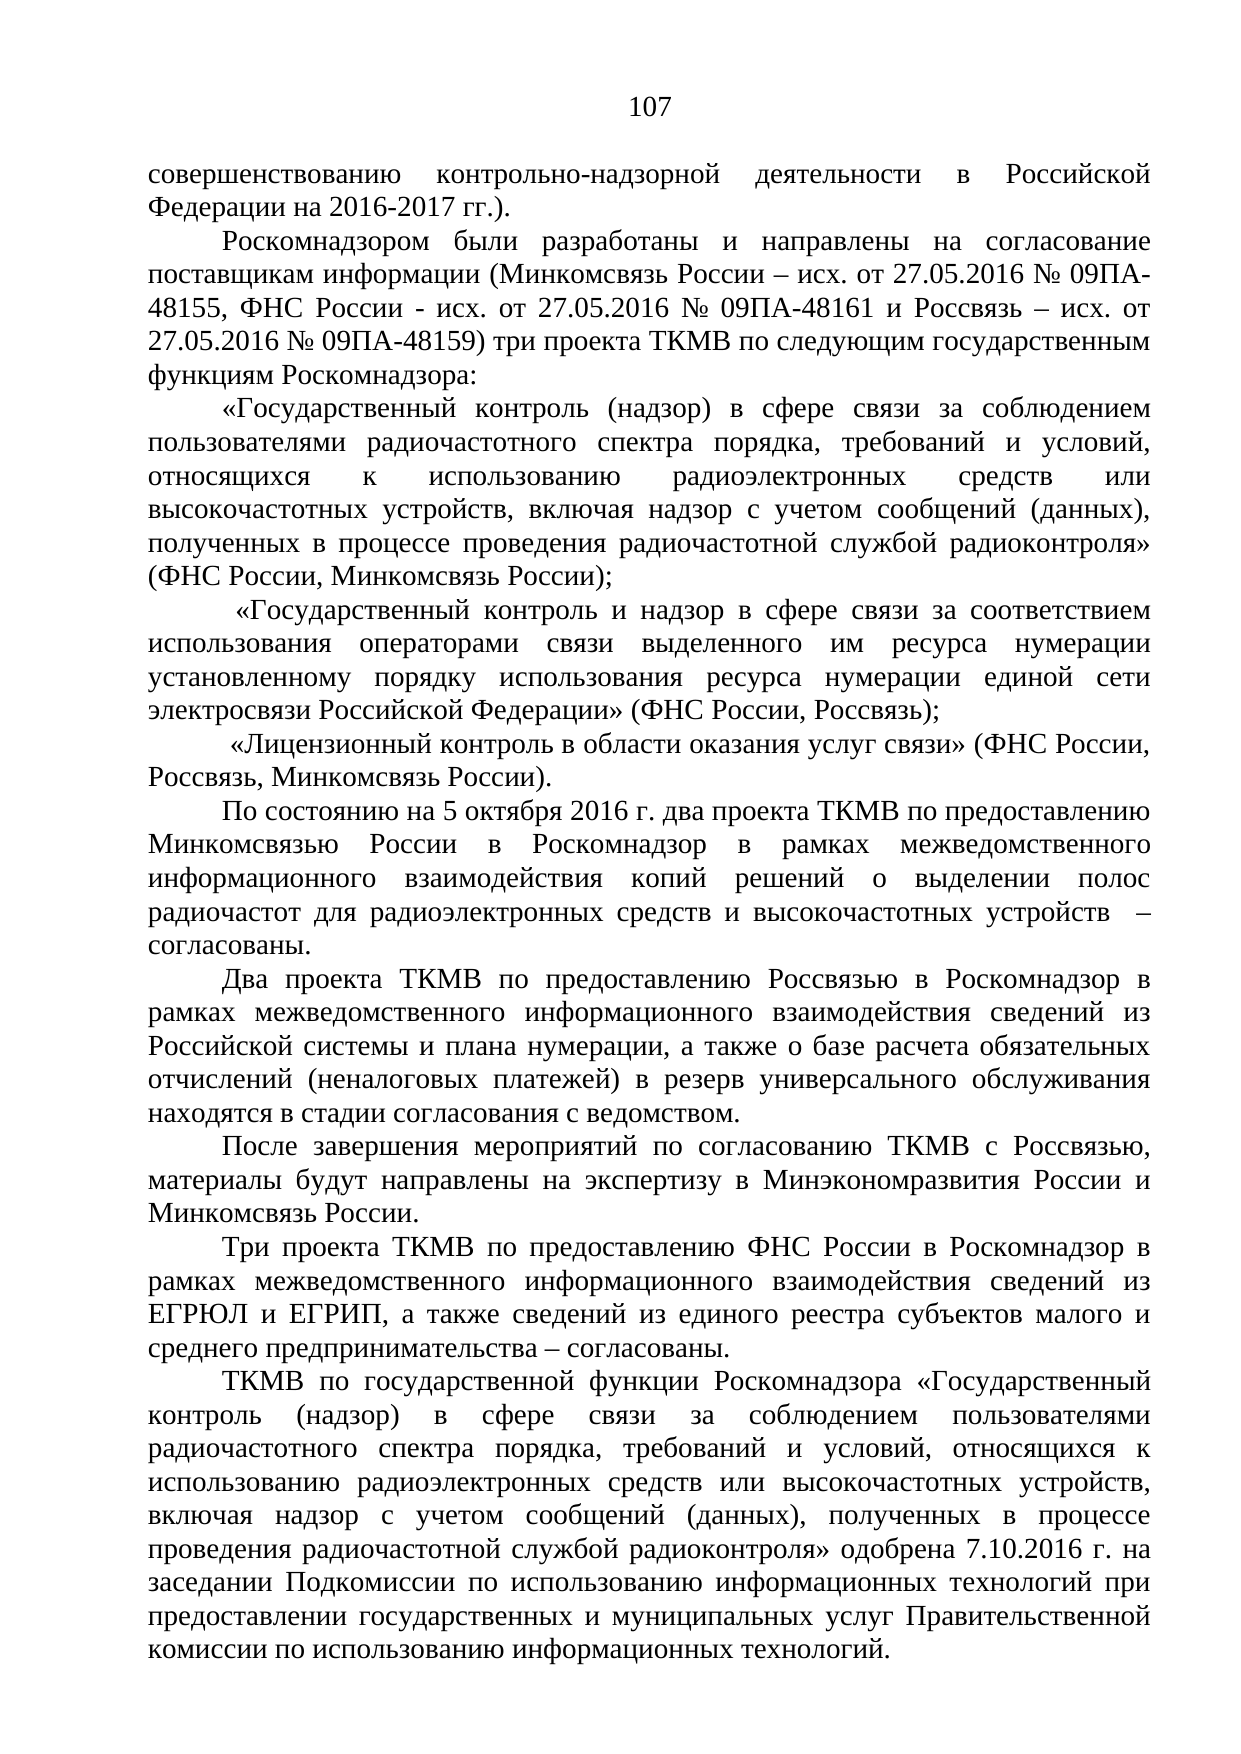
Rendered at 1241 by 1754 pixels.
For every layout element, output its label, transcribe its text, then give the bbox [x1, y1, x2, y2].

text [148, 156, 1152, 223]
text Три проекта ТКМВ по предоставлению ФНС России в Роскомнадзор в рамках межведомственного информационного взаимодействия сведений из ЕГРЮЛ и ЕГРИП, а также сведений из единого реестра субъектов малого и среднего предпринимательства – согласованы. [148, 1229, 1152, 1363]
text ТКМВ по государственной функции Роскомнадзора «Государственный контроль (надзор) в сфере связи за соблюдением пользователями радиочастотного спектра порядка, требований и условий, относящихся к использованию радиоэлектронных средств или высокочастотных устройств, включая надзор с учетом сообщений (данных), полученных в процессе проведения радиочастотной службой радиоконтроля» одобрена 7.10.2016 г. на заседании Подкомиссии по использованию информационных технологий при предоставлении государственных и муниципальных услуг Правительственной комиссии по использованию информационных технологий. [148, 1363, 1152, 1665]
text По состоянию на 5 октября 2016 г. два проекта ТКМВ по предоставлению Минкомсвязью России в Роскомнадзор в рамках межведомственного информационного взаимодействия копий решений о выделении полос радиочастот для радиоэлектронных средств и высокочастотных устройств – согласованы. [148, 793, 1152, 961]
text «Государственный контроль и надзор в сфере связи за соответствием использования операторами связи выделенного им ресурса нумерации установленному порядку использования ресурса нумерации единой сети электросвязи Российской Федерации» (ФНС России, Россвязь); [148, 592, 1152, 726]
text Два проекта ТКМВ по предоставлению Россвязью в Роскомнадзор в рамках межведомственного информационного взаимодействия сведений из Российской системы и плана нумерации, а также о базе расчета обязательных отчислений (неналоговых платежей) в резерв универсального обслуживания находятся в стадии согласования с ведомством. [148, 961, 1152, 1128]
text «Лицензионный контроль в области оказания услуг связи» (ФНС России, Россвязь, Минкомсвязь России). [148, 726, 1152, 793]
text «Государственный контроль (надзор) в сфере связи за соблюдением пользователями радиочастотного спектра порядка, требований и условий, относящихся к использованию радиоэлектронных средств или высокочастотных устройств, включая надзор с учетом сообщений (данных), полученных в процессе проведения радиочастотной службой радиоконтроля» (ФНС России, Минкомсвязь России); [148, 391, 1152, 592]
text Роскомнадзором были разработаны и направлены на согласование поставщикам информации (Минкомсвязь России – исх. от 27.05.2016 № 09ПА-48155, ФНС России - исх. от 27.05.2016 № 09ПА-48161 и Россвязь – исх. от 27.05.2016 № 09ПА-48159) три проекта ТКМВ по следующим государственным функциям Роскомнадзора: [148, 223, 1152, 391]
text После завершения мероприятий по согласованию ТКМВ с Россвязью, материалы будут направлены на экспертизу в Минэкономразвития России и Минкомсвязь России. [148, 1128, 1152, 1229]
